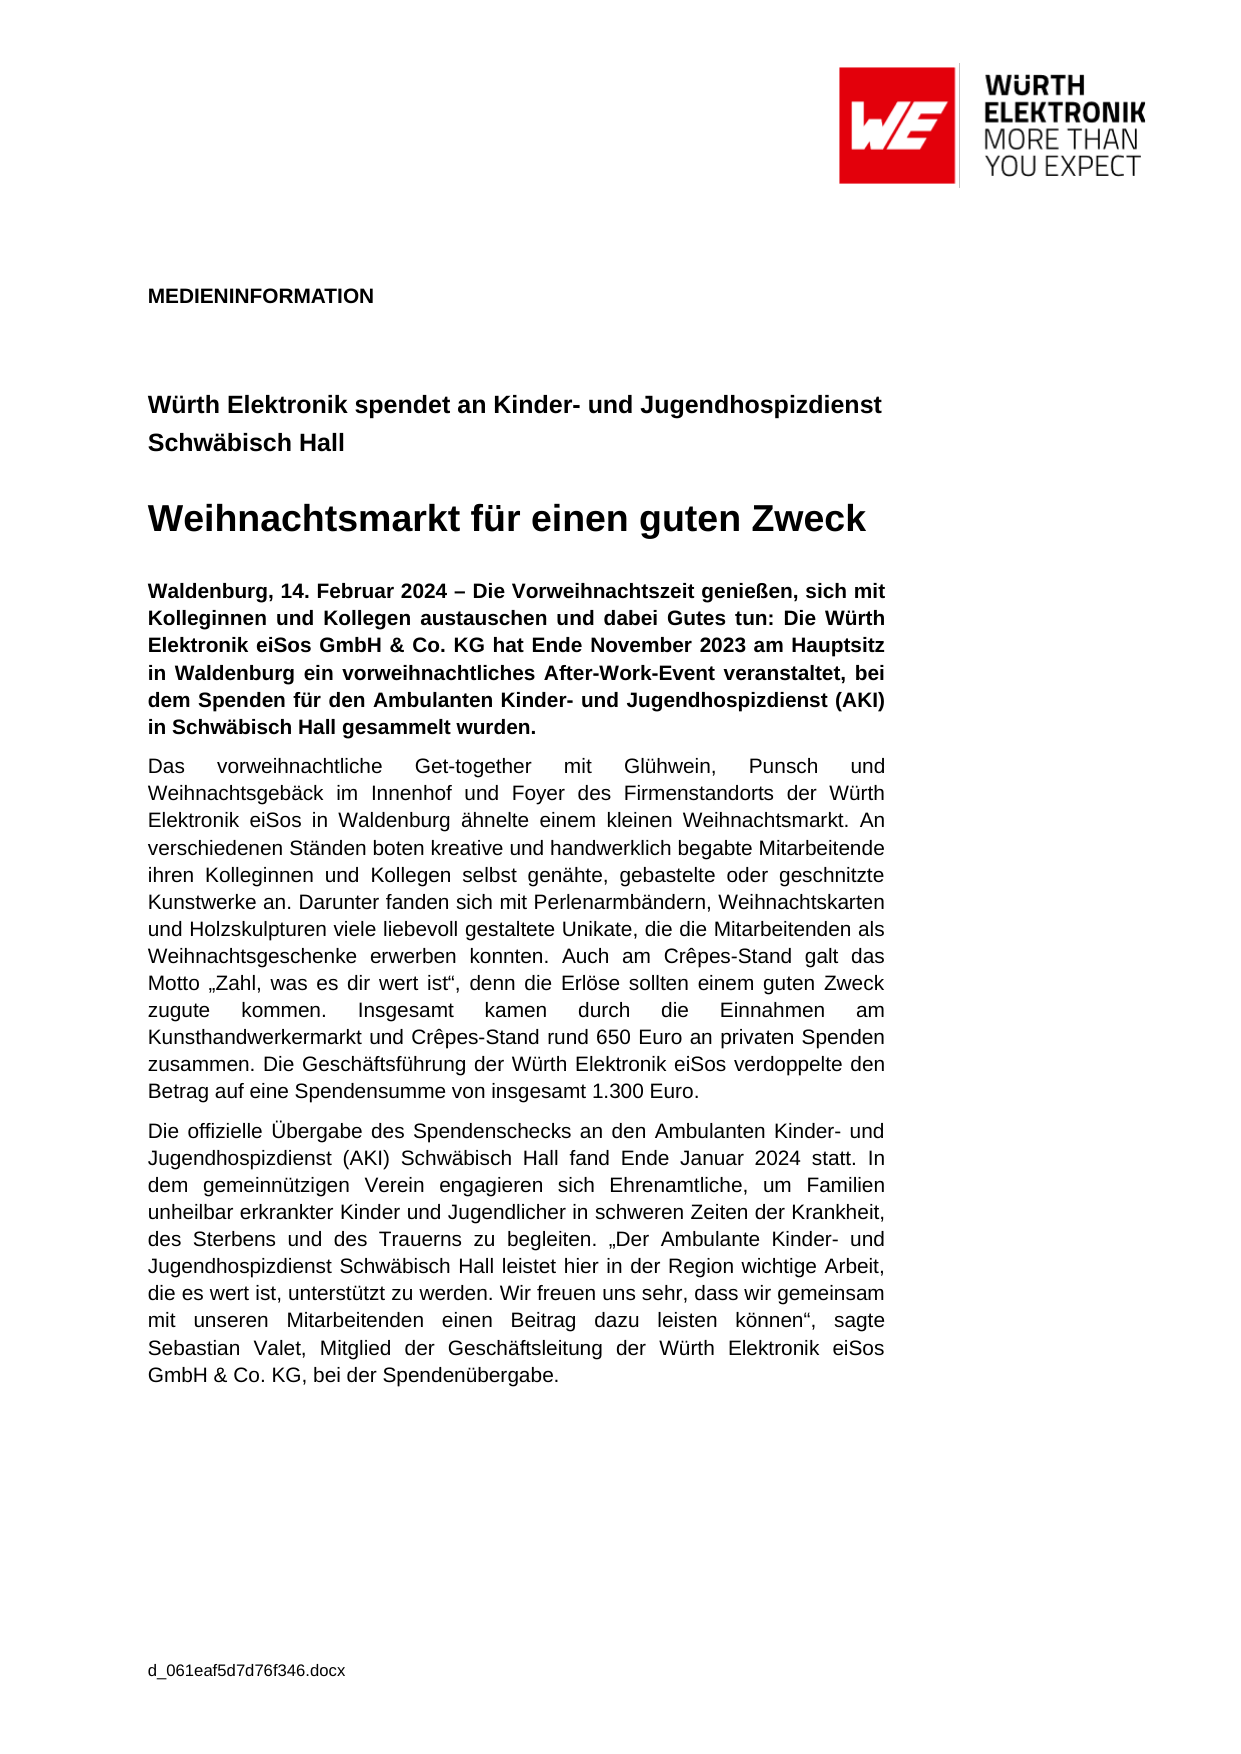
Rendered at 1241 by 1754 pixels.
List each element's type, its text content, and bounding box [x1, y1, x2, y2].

subtitle MEDIENINFORMATION [148, 282, 886, 309]
text Waldenburg, 14. Februar 2024 – Die Vorweihnachtszeit genießen, sich mit Kolleginnen und Kollegen austauschen und dabei Gutes tun: Die Würth Elektronik eiSos GmbH & Co. KG hat Ende November 2023 am Hauptsitz in Waldenburg ein vorweihnachtliches After-Work-Event veranstaltet, bei dem Spenden für den Ambulanten Kinder- und Jugendhospizdienst (AKI) in Schwäbisch Hall gesammelt wurden. [148, 577, 886, 739]
picture [835, 63, 1146, 188]
text Weihnachtsmarkt für einen guten Zweck [148, 496, 886, 539]
text Die offizielle Übergabe des Spendenschecks an den Ambulanten Kinder- und Jugendhospizdienst (AKI) Schwäbisch Hall fand Ende Januar 2024 statt. In dem gemeinnützigen Verein engagieren sich Ehrenamtliche, um Familien unheilbar erkrankter Kinder und Jugendlicher in schweren Zeiten der Krankheit, des Sterbens und des Trauerns zu begleiten. „Der Ambulante Kinder- und Jugendhospizdienst Schwäbisch Hall leistet hier in der Region wichtige Arbeit, die es wert ist, unterstützt zu werden. Wir freuen uns sehr, dass wir gemeinsam mit unseren Mitarbeitenden einen Beitrag dazu leisten können“, sagte Sebastian Valet, Mitglied der Geschäftsleitung der Würth Elektronik eiSos GmbH & Co. KG, bei der Spendenübergabe. [148, 1117, 886, 1387]
text Würth Elektronik spendet an Kinder- und Jugendhospizdienst Schwäbisch Hall [148, 384, 886, 459]
text Das vorweihnachtliche Get-together mit Glühwein, Punsch und Weihnachtsgebäck im Innenhof und Foyer des Firmenstandorts der Würth Elektronik eiSos in Waldenburg ähnelte einem kleinen Weihnachtsmarkt. An verschiedenen Ständen boten kreative und handwerklich begabte Mitarbeitende ihren Kolleginnen und Kollegen selbst genähte, gebastelte oder geschnitzte Kunstwerke an. Darunter fanden sich mit Perlenarmbändern, Weihnachtskarten und Holzskulpturen viele liebevoll gestaltete Unikate, die die Mitarbeitenden als Weihnachtsgeschenke erwerben konnten. Auch am Crêpes-Stand galt das Motto „Zahl, was es dir wert ist“, denn die Erlöse sollten einem guten Zweck zugute kommen. Insgesamt kamen durch die Einnahmen am Kunsthandwerkermarkt und Crêpes-Stand rund 650 Euro an privaten Spenden zusammen. Die Geschäftsführung der Würth Elektronik eiSos verdoppelte den Betrag auf eine Spendensumme von insgesamt 1.300 Euro. [148, 752, 886, 1104]
